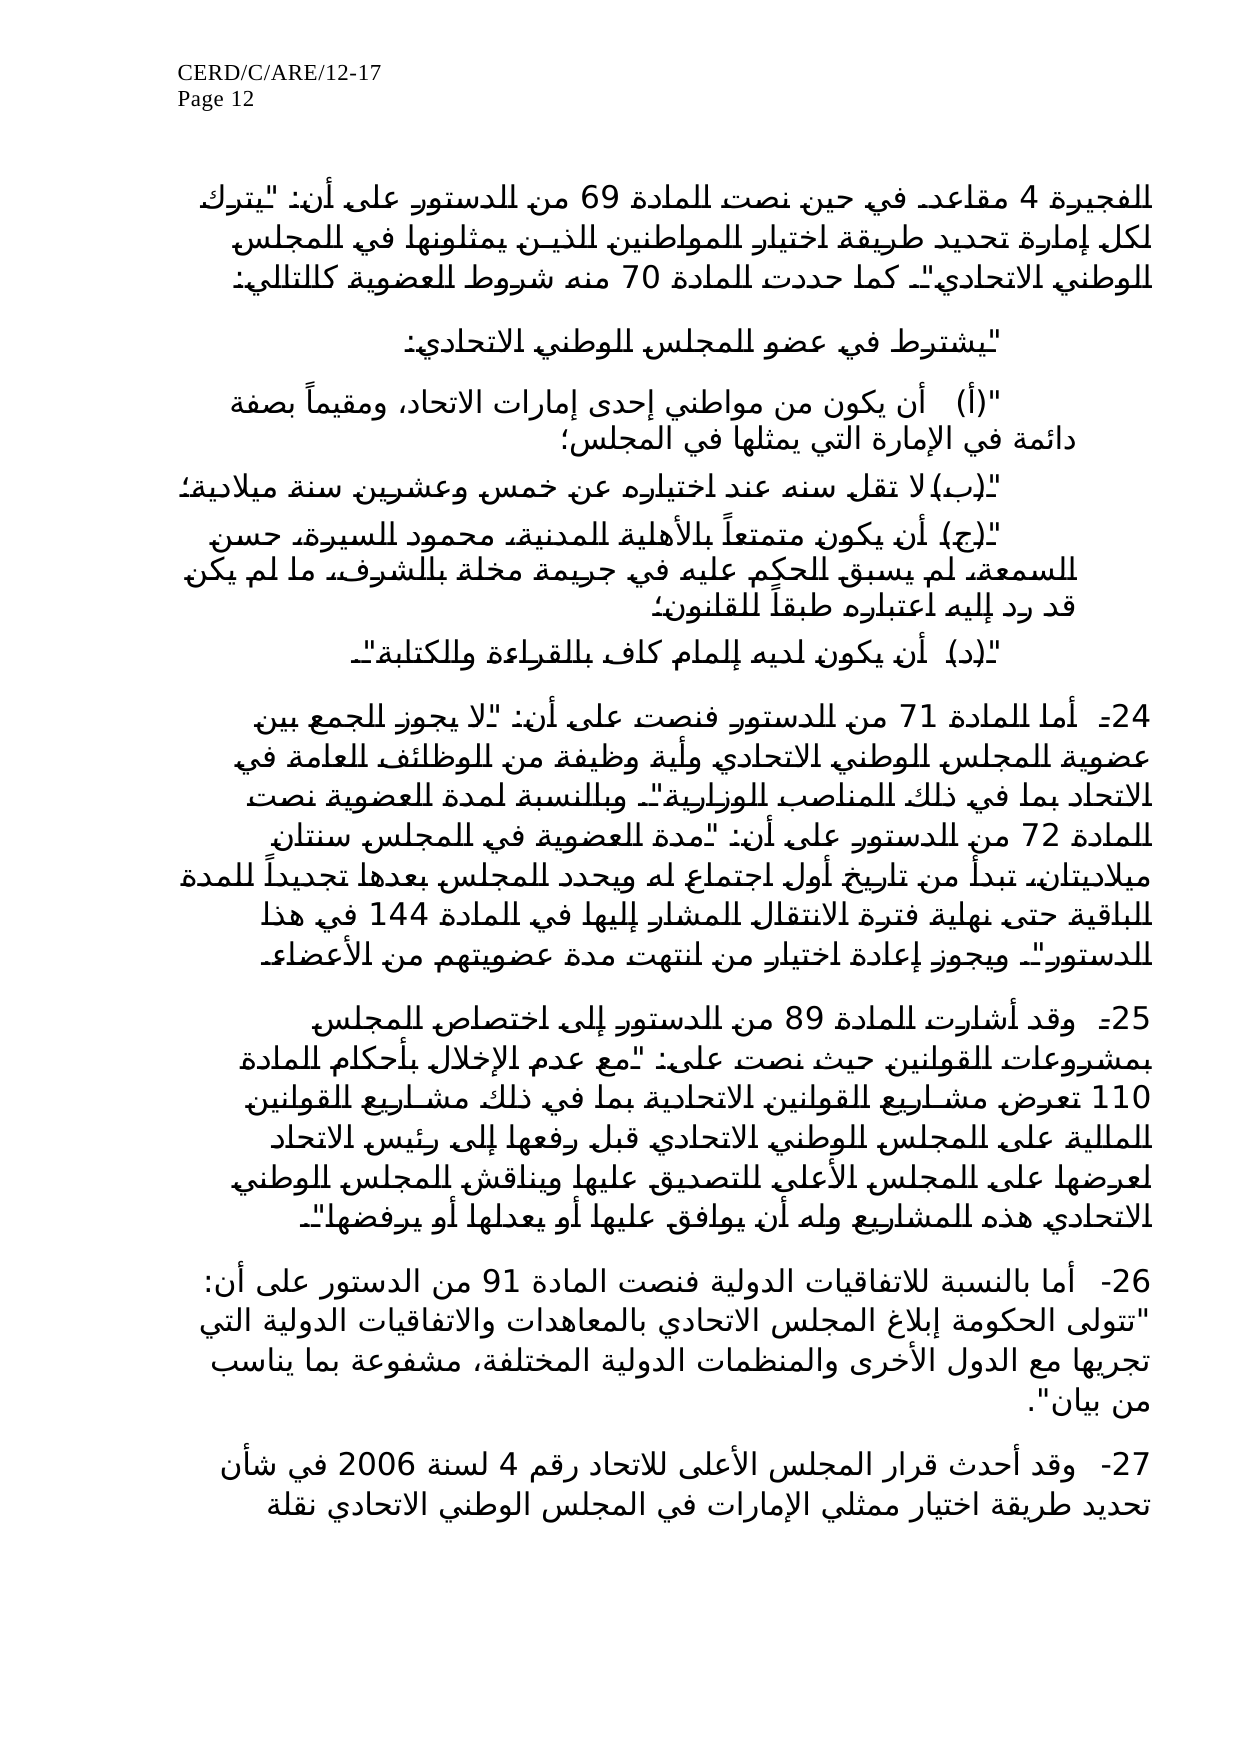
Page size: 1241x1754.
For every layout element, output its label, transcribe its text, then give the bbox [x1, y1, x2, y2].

text "يشترط في عضو المجلس الوطني الاتحادي: [177, 321, 1077, 361]
text "(ب) لا تقل سنه عند اختياره عن خمس وعشرين سنة ميلادية؛ [177, 469, 1077, 504]
text "(أ) أن يكون من مواطني إحدى إمارات الاتحاد، ومقيماً بصفة دائمة في الإمارة التي يمثلها في المجلس؛ [177, 386, 1077, 456]
text 25- وقد أشارت المادة 89 من الدستور إلى اختصاص المجلس بمشروعات القوانين حيث نصت على: "مع عدم الإخلال بأحكام المادة 110 تعرض مشـاريع القوانين الاتحادية بما في ذلك مشـاريع القوانين المالية على المجلس الوطني الاتحادي قبل رفعها إلى رئيس الاتحاد لعرضها على المجلس الأعلى للتصديق عليها ويناقش المجلس الوطني الاتحادي هذه المشاريع وله أن يوافق عليها أو يعدلها أو يرفضها". [177, 998, 1152, 1236]
text 24- أما المادة 71 من الدستور فنصت على أن: "لا يجوز الجمع بين عضوية المجلس الوطني الاتحادي وأية وظيفة من الوظائف العامة في الاتحاد بما في ذلك المناصب الوزارية". وبالنسبة لمدة العضوية نصت المادة 72 من الدستور على أن: "مدة العضوية في المجلس سنتان ميلاديتان، تبدأ من تاريخ أول اجتماع له ويحدد المجلس بعدها تجديداً للمدة الباقية حتى نهاية فترة الانتقال المشار إليها في المادة 144 في هذا الدستور". ويجوز إعادة اختيار من انتهت مدة عضويتهم من الأعضاء. [177, 696, 1152, 973]
text 26- أما بالنسبة للاتفاقيات الدولية فنصت المادة 91 من الدستور على أن: "تتولى الحكومة إبلاغ المجلس الاتحادي بالمعاهدات والاتفاقيات الدولية التي تجريها مع الدول الأخرى والمنظمات الدولية المختلفة، مشفوعة بما يناسب من بيان". [177, 1261, 1152, 1419]
text "(د) أن يكون لديه إلمام كاف بالقراءة والكتابة". [177, 636, 1077, 671]
text "(ج) أن يكون متمتعاً بالأهلية المدنية، محمود السيرة، حسن السمعة، لم يسبق الحكم عليه في جريمة مخلة بالشرف، ما لم يكن قد رد إليه اعتباره طبقاً للقانون؛ [177, 517, 1077, 623]
